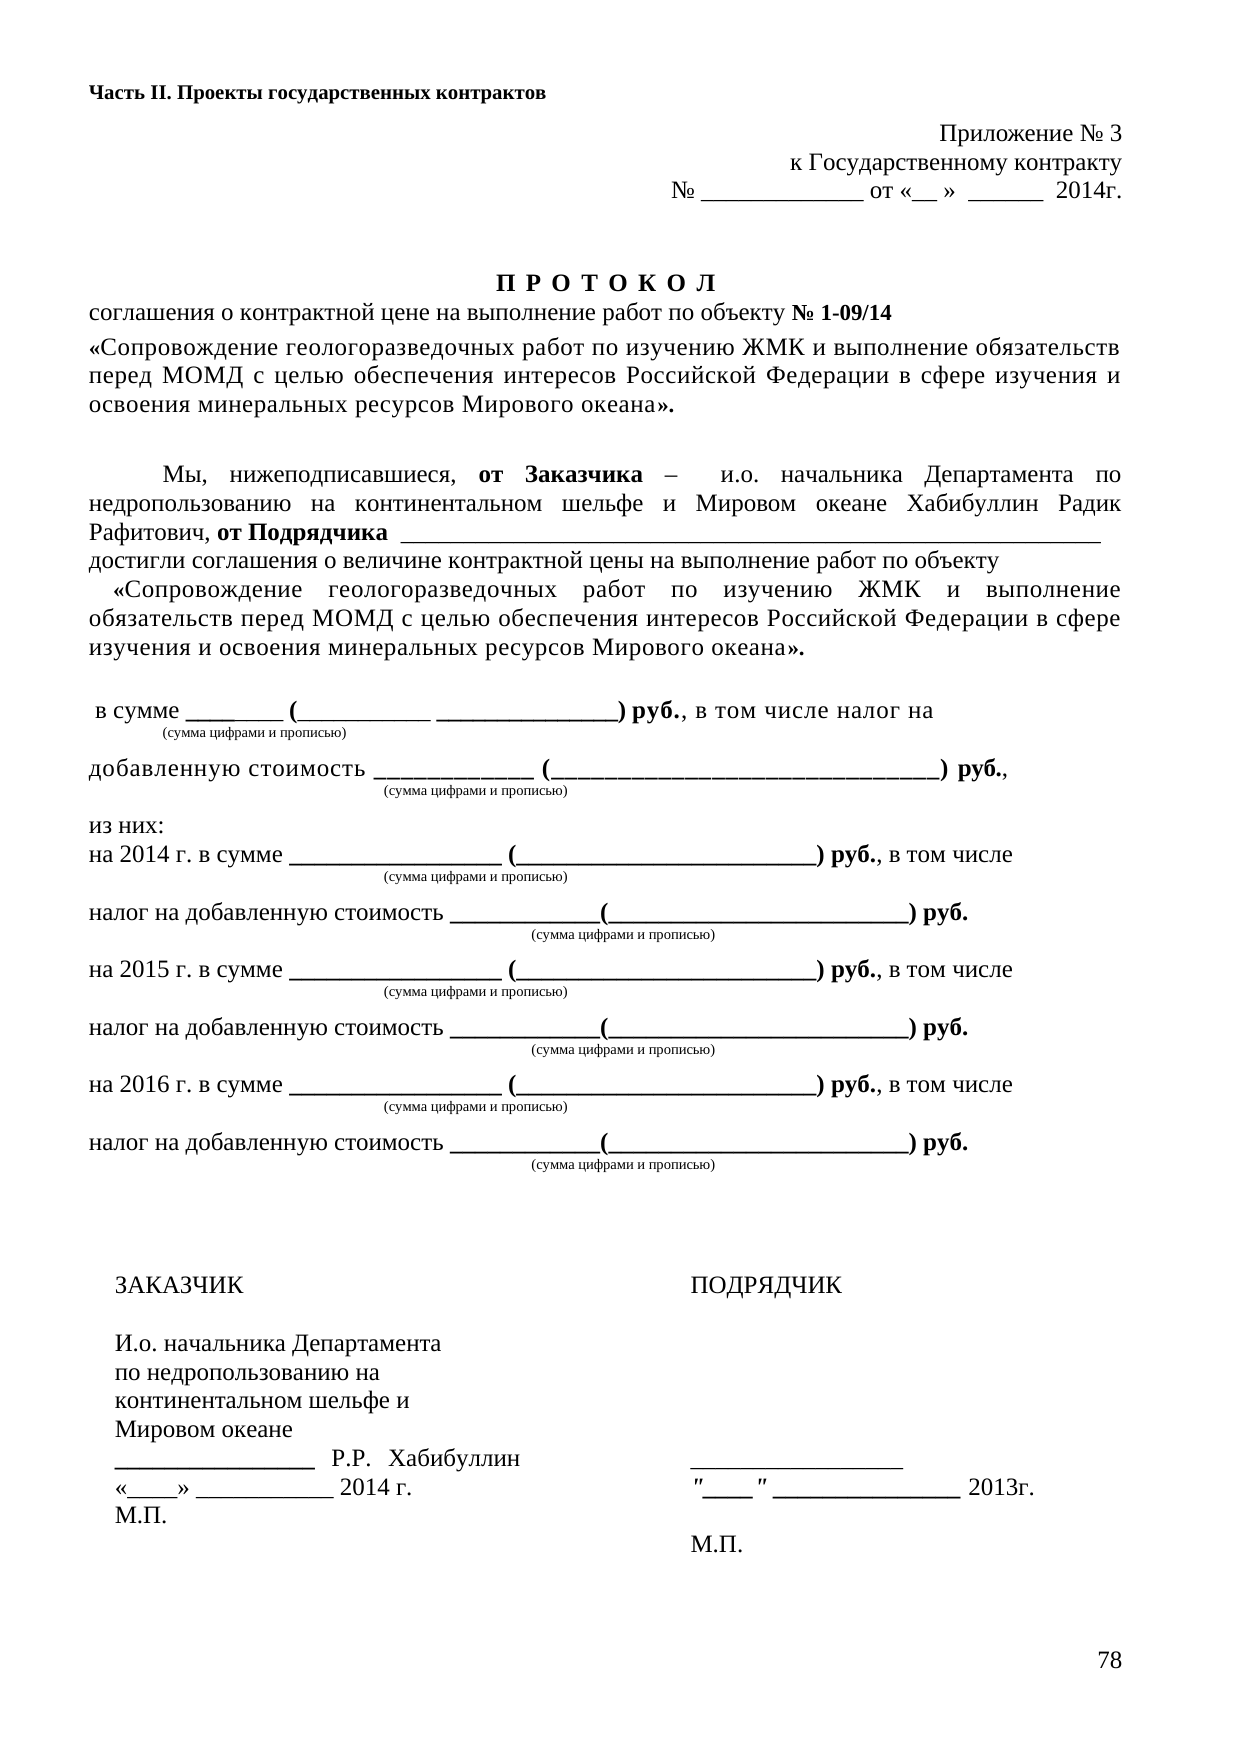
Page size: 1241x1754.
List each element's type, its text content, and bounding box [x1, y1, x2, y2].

text (сумма цифрами и прописью) [89, 724, 1122, 753]
text в сумме ________ (___________ _______________) руб., в том числе налог на [89, 696, 1122, 724]
text № _____________ от «__ » ______ 2014г. [89, 176, 1122, 204]
text (сумма цифрами и прописью) [89, 782, 1122, 811]
text (сумма цифрами и прописью) [89, 868, 1122, 897]
text добавленную стоимость ____________ (_____________________________) руб., [89, 753, 1122, 782]
subtitle Приложение № 3 [89, 118, 1122, 147]
text Мы, нижеподписавшиеся, от Заказчика – и.о. начальника Департамента по недропользованию на континентальном шельфе и Мировом океане Хабибуллин Радик Рафитович, от Подрядчика ________________________________________________________ [89, 459, 1122, 546]
text соглашения о контрактной цене на выполнение работ по объекту № 1-09/14 [89, 297, 1122, 326]
text на 2016 г. в сумме _________________ (________________________) руб., в том числе [89, 1069, 1122, 1098]
text к Государственному контракту [89, 147, 1122, 176]
text на 2014 г. в сумме _________________ (________________________) руб., в том числе [89, 839, 1122, 868]
text «Сопровождение геологоразведочных работ по изучению ЖМК и выполнение обязательств перед МОМД с целью обеспечения интересов Российской Федерации в сфере изучения и освоения минеральных ресурсов Мирового океана». [89, 332, 1122, 418]
text «Сопровождение геологоразведочных работ по изучению ЖМК и выполнение обязательств перед МОМД с целью обеспечения интересов Российской Федерации в сфере изучения и освоения минеральных ресурсов Мирового океана». [89, 574, 1122, 661]
text (сумма цифрами и прописью) [89, 1041, 1122, 1069]
text налог на добавленную стоимость ____________(________________________) руб. [89, 1012, 1122, 1041]
text на 2015 г. в сумме _________________ (________________________) руб., в том числе [89, 954, 1122, 983]
subtitle ПРОТОКОЛ [89, 268, 1122, 297]
text налог на добавленную стоимость ____________(________________________) руб. [89, 897, 1122, 926]
text налог на добавленную стоимость ____________(________________________) руб. [89, 1127, 1122, 1156]
text (сумма цифрами и прописью) [89, 983, 1122, 1012]
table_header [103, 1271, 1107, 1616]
text достигли соглашения о величине контрактной цены на выполнение работ по объекту [89, 546, 1122, 574]
text (сумма цифрами и прописью) [89, 1098, 1122, 1127]
text (сумма цифрами и прописью) [89, 1156, 1122, 1184]
text из них: [89, 811, 1122, 839]
text (сумма цифрами и прописью) [89, 926, 1122, 954]
